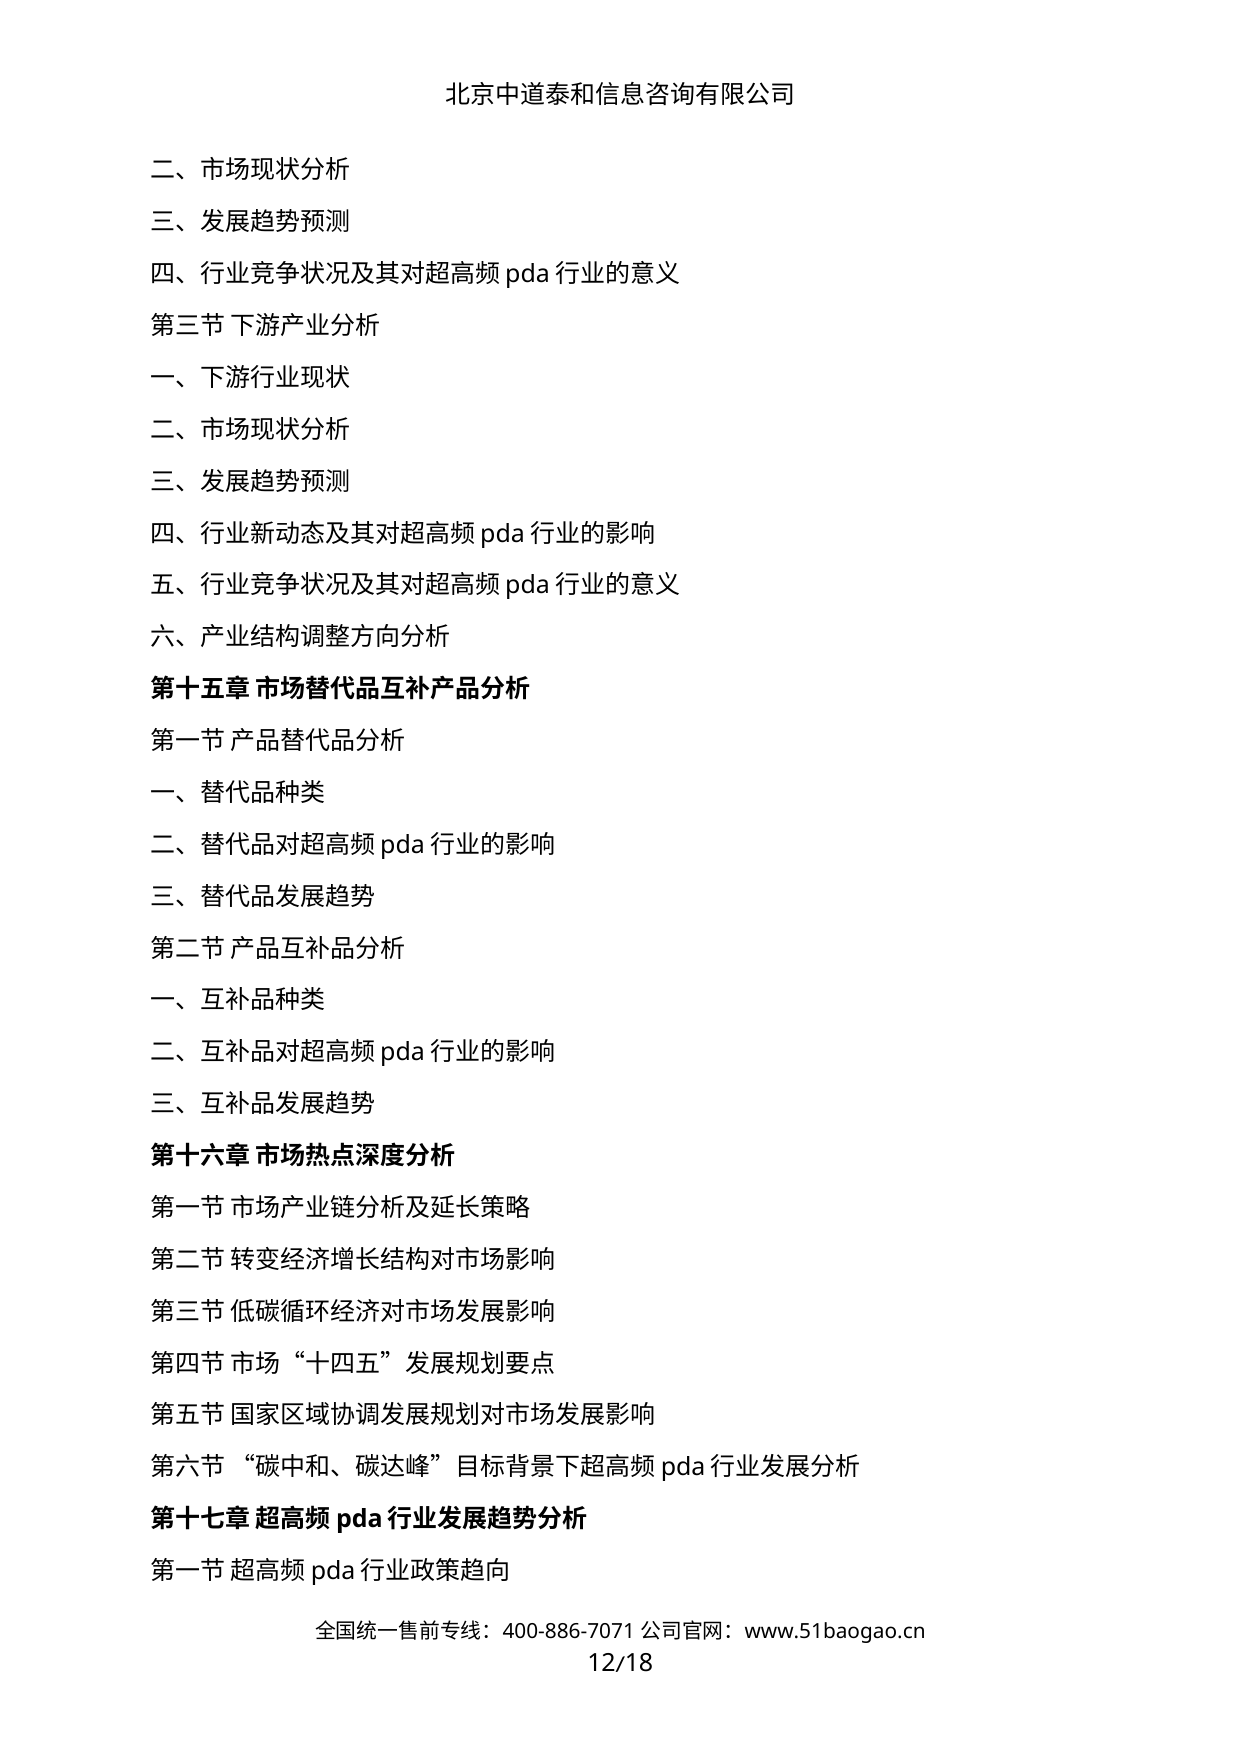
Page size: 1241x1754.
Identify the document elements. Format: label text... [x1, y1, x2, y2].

text 二、市场现状分析 [150, 150, 1090, 186]
text 第十五章 市场替代品互补产品分析 [150, 669, 1090, 705]
text 第一节 市场产业链分析及延长策略 [150, 1187, 1090, 1224]
text 三、发展趋势预测 [150, 461, 1090, 497]
text 二、互补品对超高频pda行业的影响 [150, 1032, 1090, 1068]
text 一、下游行业现状 [150, 357, 1090, 394]
text 第十七章 超高频pda行业发展趋势分析 [150, 1499, 1090, 1535]
text 五、行业竞争状况及其对超高频pda行业的意义 [150, 565, 1090, 601]
text 第二节 转变经济增长结构对市场影响 [150, 1239, 1090, 1276]
text 第三节 下游产业分析 [150, 306, 1090, 342]
text 第五节 国家区域协调发展规划对市场发展影响 [150, 1395, 1090, 1431]
text 一、替代品种类 [150, 772, 1090, 809]
text 四、行业竞争状况及其对超高频pda行业的意义 [150, 254, 1090, 290]
text 第六节 “碳中和、碳达峰”目标背景下超高频pda行业发展分析 [150, 1447, 1090, 1483]
text 第二节 产品互补品分析 [150, 928, 1090, 964]
text 二、替代品对超高频pda行业的影响 [150, 824, 1090, 861]
text 一、互补品种类 [150, 980, 1090, 1016]
text 三、替代品发展趋势 [150, 876, 1090, 912]
text 第三节 低碳循环经济对市场发展影响 [150, 1291, 1090, 1327]
text 三、发展趋势预测 [150, 202, 1090, 238]
text 第十六章 市场热点深度分析 [150, 1136, 1090, 1172]
text 三、互补品发展趋势 [150, 1084, 1090, 1120]
text 二、市场现状分析 [150, 409, 1090, 446]
text 第一节 产品替代品分析 [150, 721, 1090, 757]
text 第一节 超高频pda行业政策趋向 [150, 1551, 1090, 1587]
text 六、产业结构调整方向分析 [150, 617, 1090, 653]
text 四、行业新动态及其对超高频pda行业的影响 [150, 513, 1090, 549]
text 第四节 市场“十四五”发展规划要点 [150, 1343, 1090, 1379]
